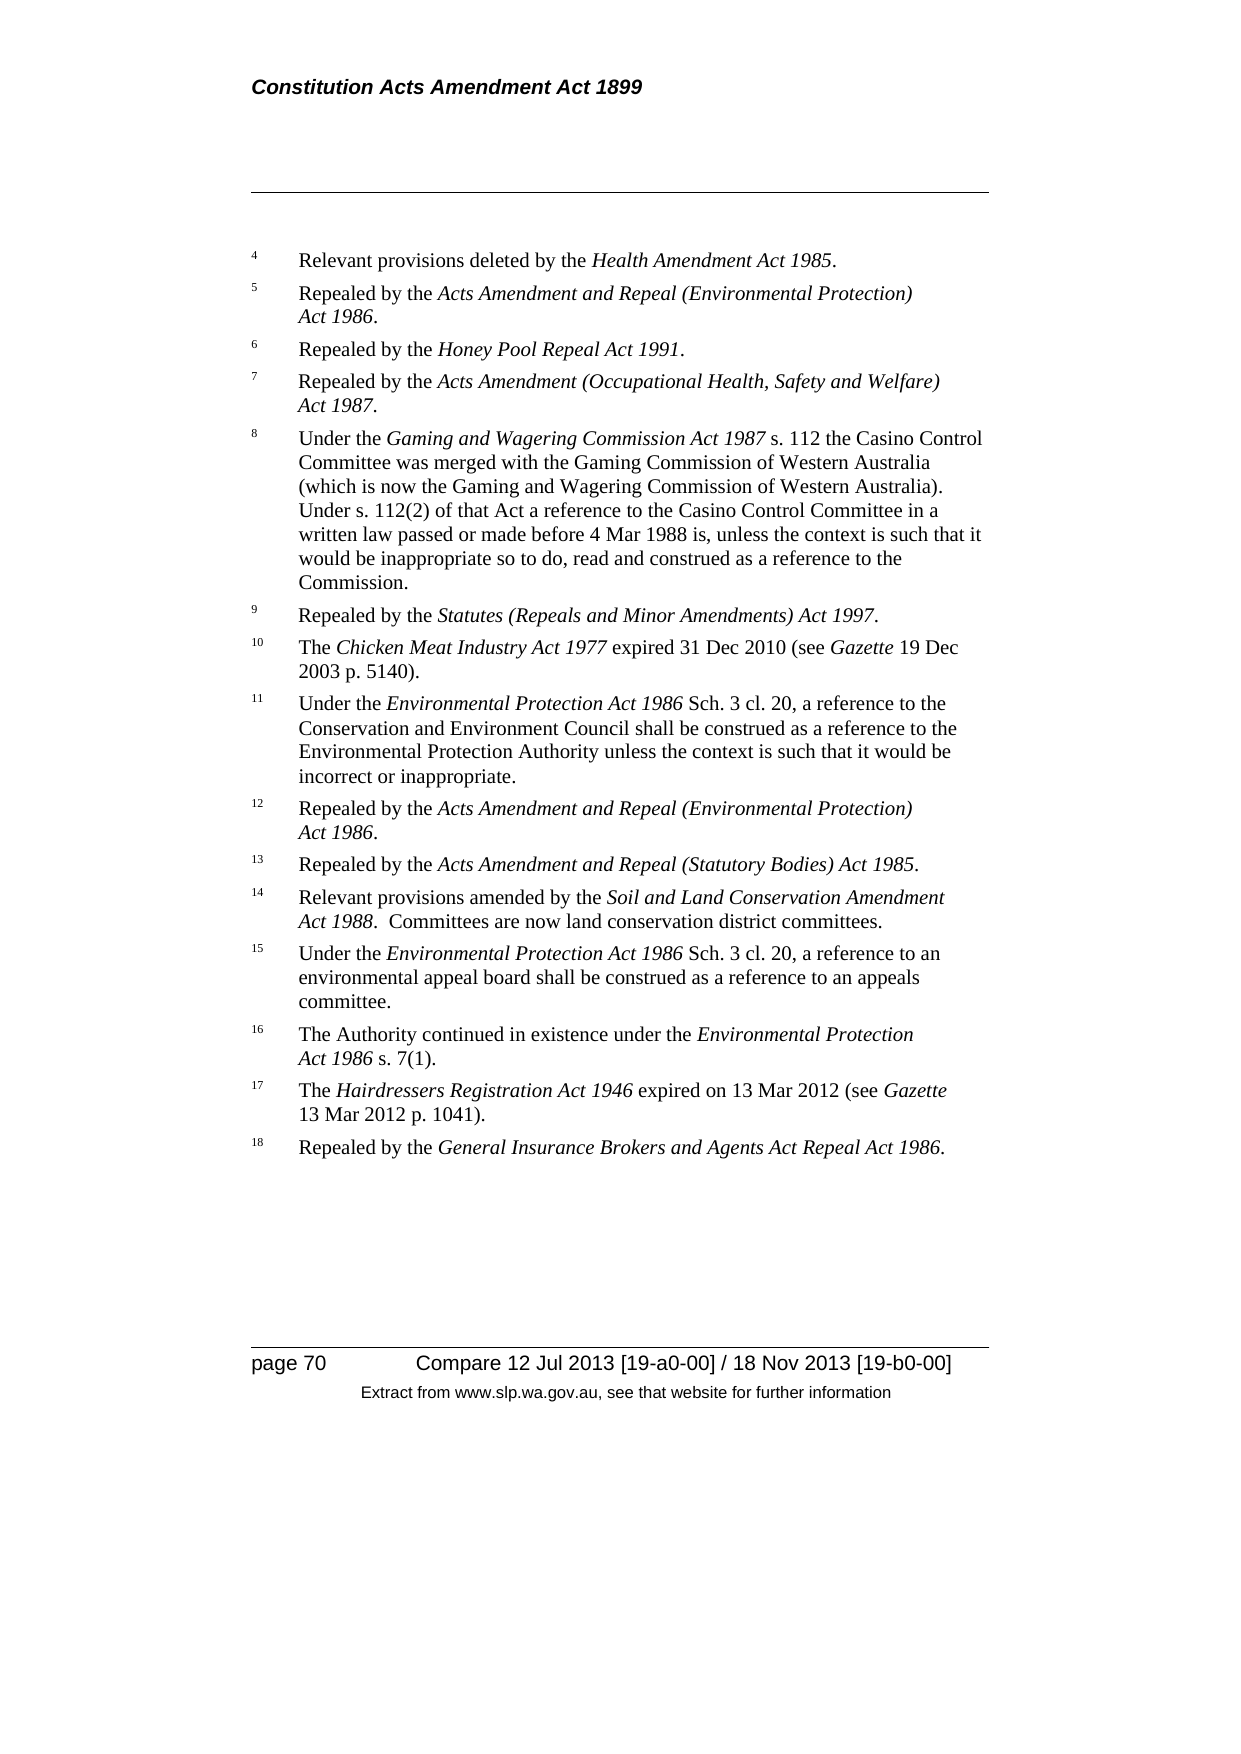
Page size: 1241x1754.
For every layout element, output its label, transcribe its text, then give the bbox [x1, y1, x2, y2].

text 10 The Chicken Meat Industry Act 1977 expired 31 Dec 2010 (see Gazette 19 Dec 2003 p. 5140). [251, 635, 989, 683]
text 4 Relevant provisions deleted by the Health Amendment Act 1985. [251, 248, 989, 272]
text 14 Relevant provisions amended by the Soil and Land Conservation Amendment Act 1988. Committees are now land conservation district committees. [251, 885, 989, 933]
text 9 Repealed by the Statutes (Repeals and Minor Amendments) Act 1997. [251, 602, 989, 627]
text 12 Repealed by the Acts Amendment and Repeal (Environmental Protection) Act 1986. [251, 796, 989, 844]
text 8 Under the Gaming and Wagering Commission Act 1987 s. 112 the Casino Control Committee was merged with the Gaming Commission of Western Australia (which is now the Gaming and Wagering Commission of Western Australia). Under s. 112(2) of that Act a reference to the Casino Control Committee in a written law passed or made before 4 Mar 1988 is, unless the context is such that it would be inappropriate so to do, read and construed as a reference to the Commission. [251, 426, 989, 594]
text 5 Repealed by the Acts Amendment and Repeal (Environmental Protection) Act 1986. [251, 280, 989, 328]
text 17 The Hairdressers Registration Act 1946 expired on 13 Mar 2012 (see Gazette 13 Mar 2012 p. 1041). [251, 1078, 989, 1126]
text 18 Repealed by the General Insurance Brokers and Agents Act Repeal Act 1986. [251, 1135, 989, 1159]
text 7 Repealed by the Acts Amendment (Occupational Health, Safety and Welfare) Act 1987. [251, 369, 989, 417]
text 16 The Authority continued in existence under the Environmental Protection Act 1986 s. 7(1). [251, 1022, 989, 1070]
text 6 Repealed by the Honey Pool Repeal Act 1991. [251, 337, 989, 361]
text 11 Under the Environmental Protection Act 1986 Sch. 3 cl. 20, a reference to the Conservation and Environment Council shall be construed as a reference to the Environmental Protection Authority unless the context is such that it would be incorrect or inappropriate. [251, 691, 989, 788]
text 15 Under the Environmental Protection Act 1986 Sch. 3 cl. 20, a reference to an environmental appeal board shall be construed as a reference to an appeals committee. [251, 941, 989, 1013]
text 13 Repealed by the Acts Amendment and Repeal (Statutory Bodies) Act 1985. [251, 852, 989, 876]
